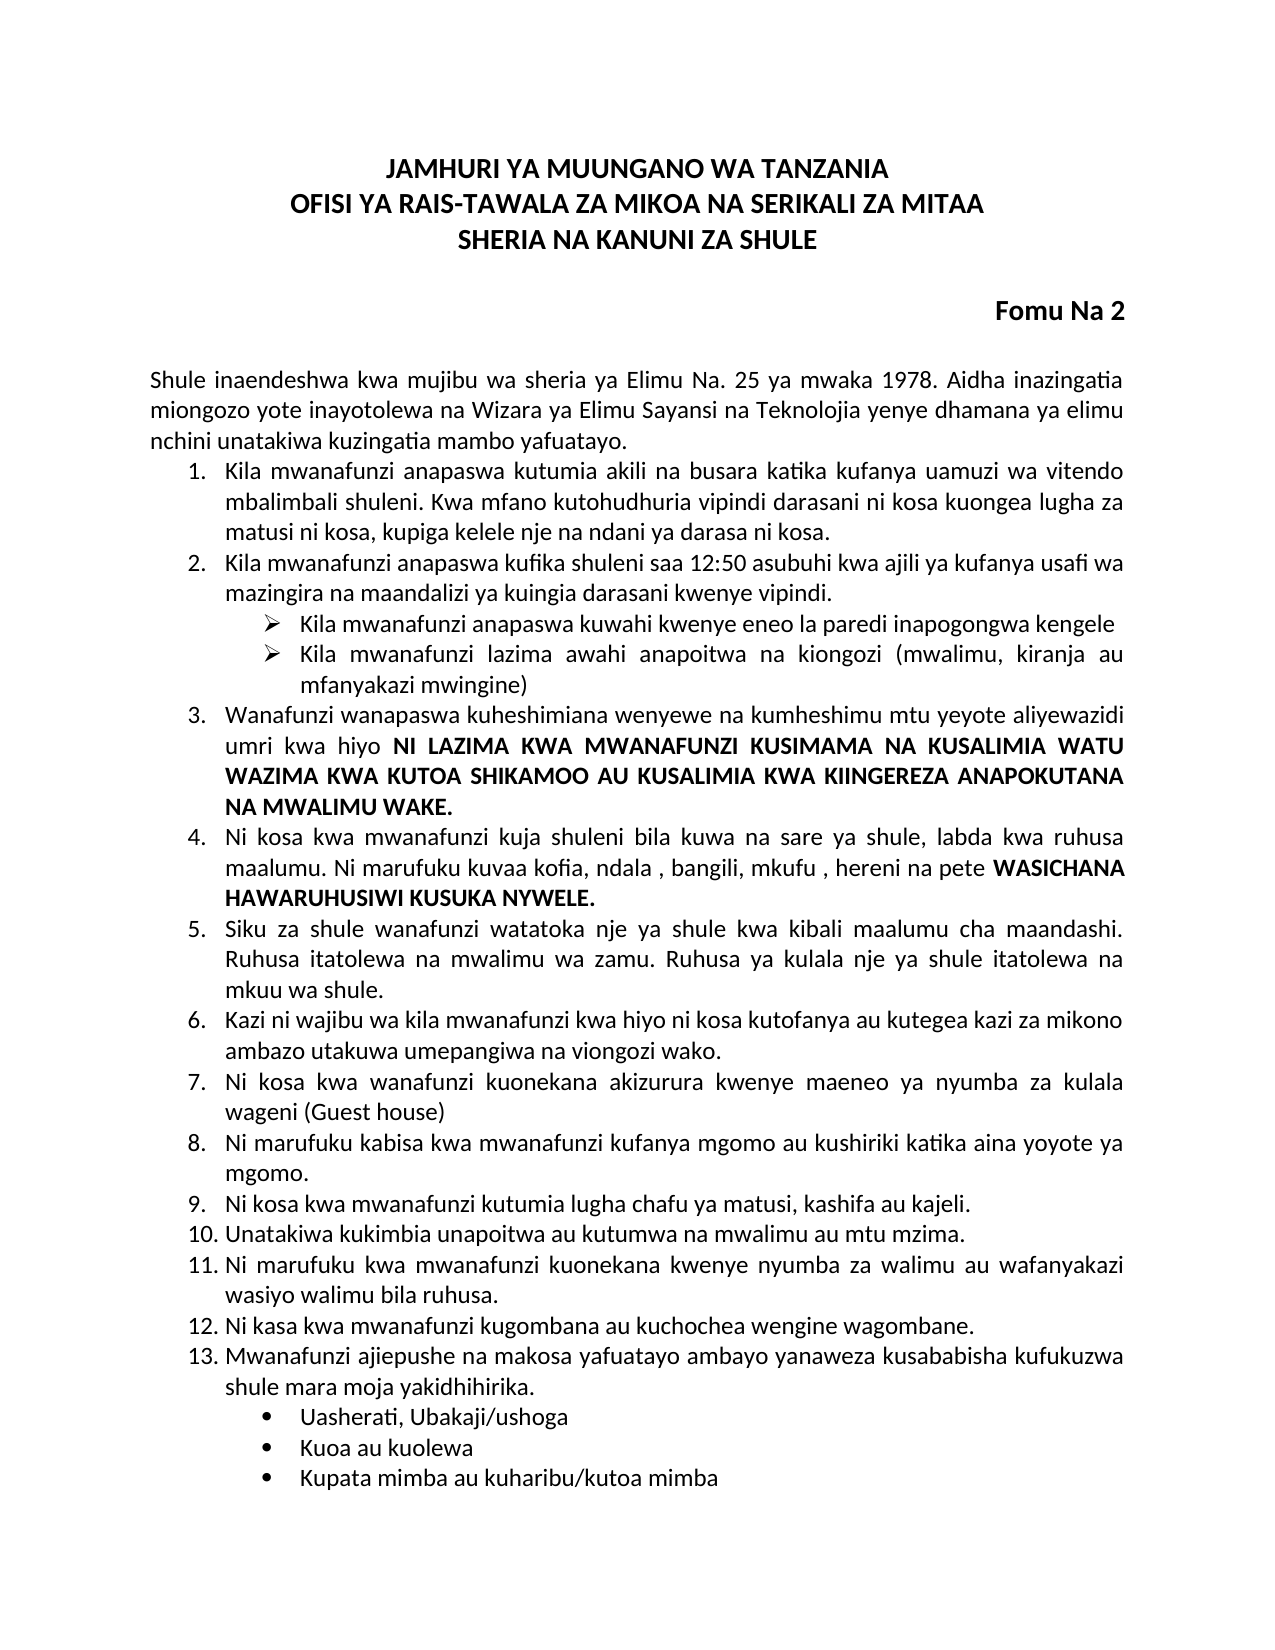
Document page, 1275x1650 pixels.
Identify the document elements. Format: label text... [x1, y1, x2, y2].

text Fomu Na 2 [150, 292, 1125, 328]
list Ni kosa kwa wanafunzi kuonekana akizurura kwenye maeneo ya nyumba za kulala wageni (Guest house) [187, 1066, 1125, 1127]
list Ni kosa kwa mwanafunzi kuja shuleni bila kuwa na sare ya shule, labda kwa ruhusa maalumu. Ni marufuku kuvaa kofia, ndala , bangili, mkufu , hereni na pete WASICHANA HAWARUHUSIWI KUSUKA NYWELE. [187, 822, 1125, 913]
list Ni marufuku kwa mwanafunzi kuonekana kwenye nyumba za walimu au wafanyakazi wasiyo walimu bila ruhusa. [187, 1249, 1125, 1310]
text OFISI YA RAIS-TAWALA ZA MIKOA NA SERIKALI ZA MITAA [150, 186, 1125, 221]
list Kuoa au kuolewa [262, 1432, 1125, 1462]
list Kila mwanafunzi lazima awahi anapoitwa na kiongozi (mwalimu, kiranja au mfanyakazi mwingine) [262, 638, 1125, 699]
list Ni kasa kwa mwanafunzi kugombana au kuchochea wengine wagombane. [187, 1310, 1125, 1340]
text JAMHURI YA MUUNGANO WA TANZANIA [150, 150, 1125, 186]
list Kila mwanafunzi anapaswa kuwahi kwenye eneo la paredi inapogongwa kengele [262, 608, 1125, 638]
list Ni kosa kwa mwanafunzi kutumia lugha chafu ya matusi, kashifa au kajeli. [187, 1188, 1125, 1218]
list Wanafunzi wanapaswa kuheshimiana wenyewe na kumheshimu mtu yeyote aliyewazidi umri kwa hiyo NI LAZIMA KWA MWANAFUNZI KUSIMAMA NA KUSALIMIA WATU WAZIMA KWA KUTOA SHIKAMOO AU KUSALIMIA KWA KIINGEREZA ANAPOKUTANA NA MWALIMU WAKE. [187, 699, 1125, 822]
list Kila mwanafunzi anapaswa kutumia akili na busara katika kufanya uamuzi wa vitendo mbalimbali shuleni. Kwa mfano kutohudhuria vipindi darasani ni kosa kuongea lugha za matusi ni kosa, kupiga kelele nje na ndani ya darasa ni kosa. [187, 455, 1125, 547]
text SHERIA NA KANUNI ZA SHULE [150, 221, 1125, 257]
list Uasherati, Ubakaji/ushoga [262, 1401, 1125, 1432]
list Kila mwanafunzi anapaswa kufika shuleni saa 12:50 asubuhi kwa ajili ya kufanya usafi wa mazingira na maandalizi ya kuingia darasani kwenye vipindi. [187, 547, 1125, 608]
list Kazi ni wajibu wa kila mwanafunzi kwa hiyo ni kosa kutofanya au kutegea kazi za mikono ambazo utakuwa umepangiwa na viongozi wako. [187, 1005, 1125, 1066]
text Shule inaendeshwa kwa mujibu wa sheria ya Elimu Na. 25 ya mwaka 1978. Aidha inazingatia miongozo yote inayotolewa na Wizara ya Elimu Sayansi na Teknolojia yenye dhamana ya elimu nchini unatakiwa kuzingatia mambo yafuatayo. [150, 364, 1125, 455]
list Mwanafunzi ajiepushe na makosa yafuatayo ambayo yanaweza kusababisha kufukuzwa shule mara moja yakidhihirika. [187, 1340, 1125, 1401]
list Siku za shule wanafunzi watatoka nje ya shule kwa kibali maalumu cha maandashi. Ruhusa itatolewa na mwalimu wa zamu. Ruhusa ya kulala nje ya shule itatolewa na mkuu wa shule. [187, 913, 1125, 1005]
list Unatakiwa kukimbia unapoitwa au kutumwa na mwalimu au mtu mzima. [187, 1218, 1125, 1249]
list Ni marufuku kabisa kwa mwanafunzi kufanya mgomo au kushiriki katika aina yoyote ya mgomo. [187, 1127, 1125, 1188]
list Kupata mimba au kuharibu/kutoa mimba [262, 1462, 1125, 1493]
